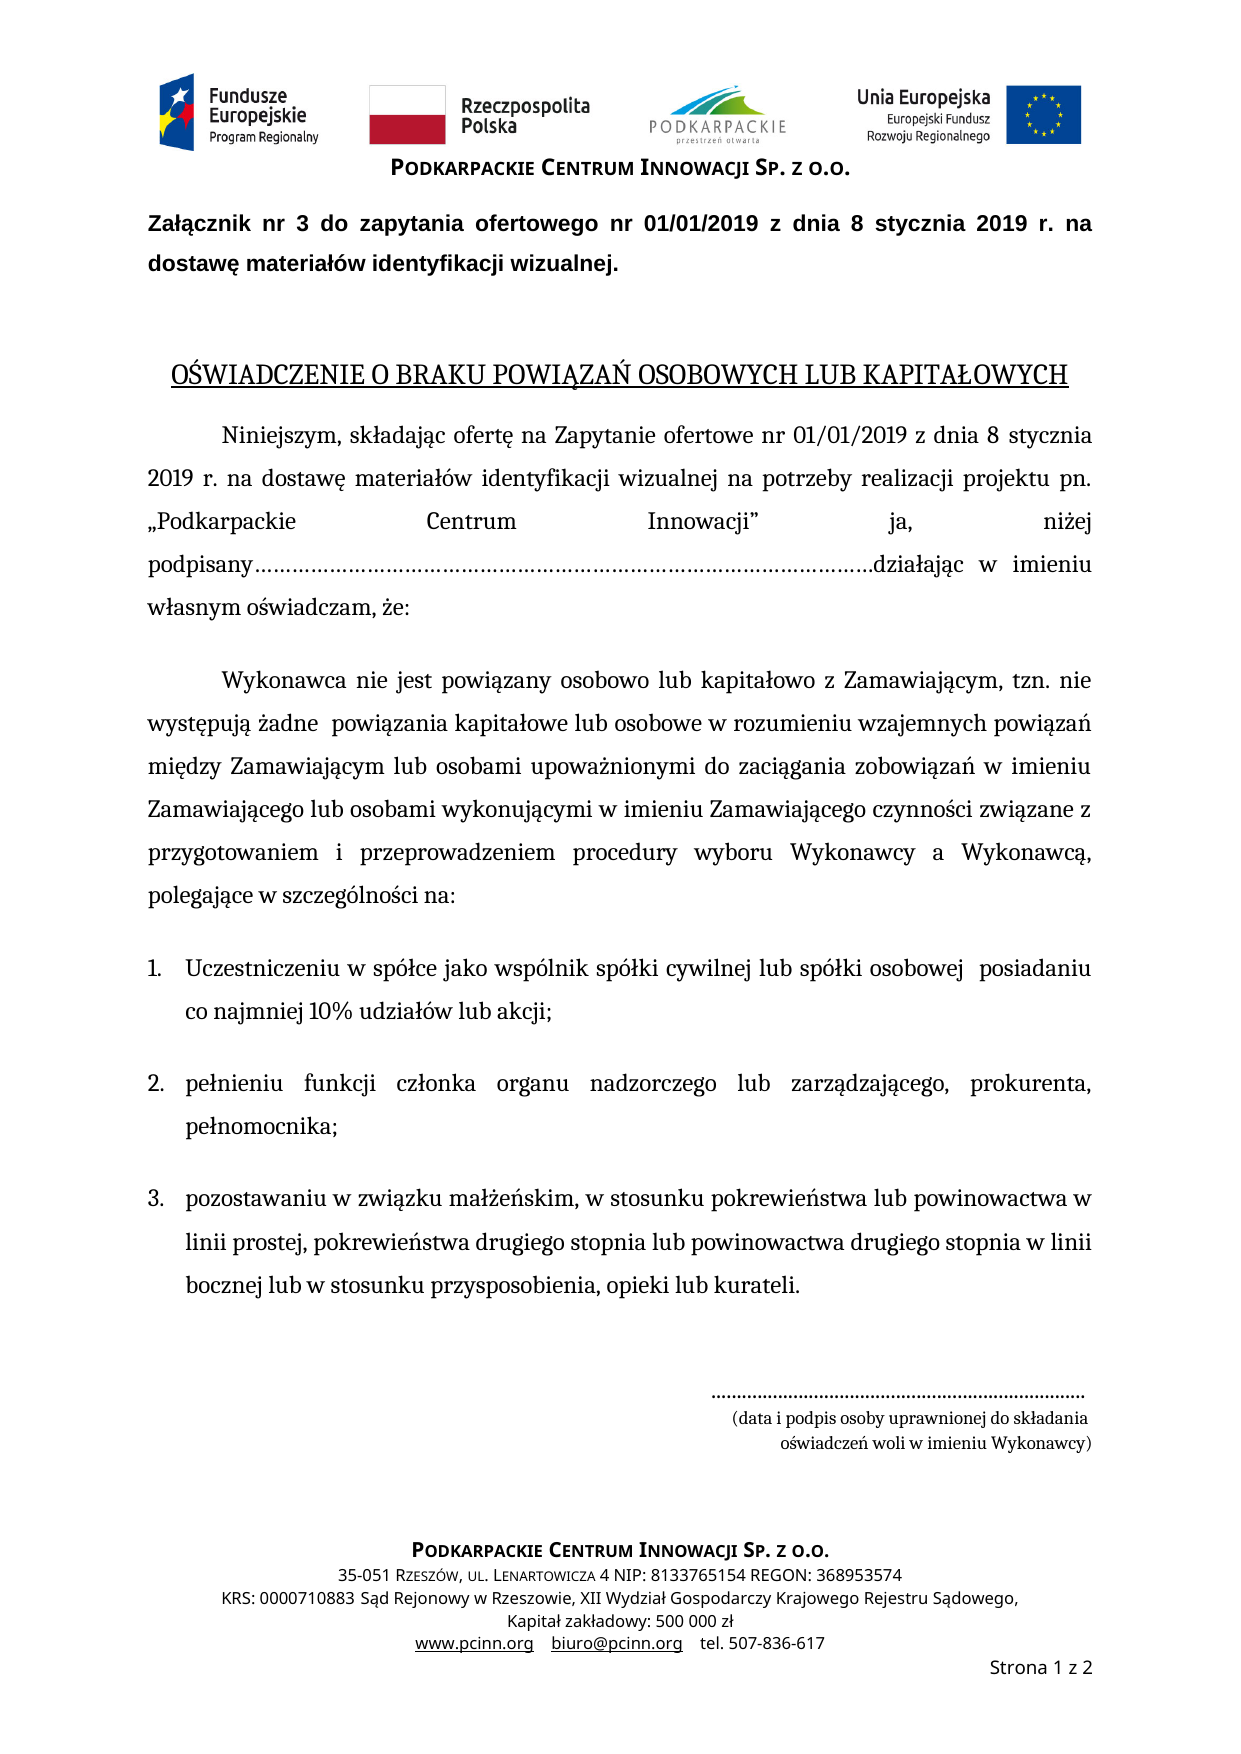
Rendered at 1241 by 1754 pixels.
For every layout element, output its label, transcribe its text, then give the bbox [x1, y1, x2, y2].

picture [159, 73, 1082, 151]
list pozostawaniu w związku małżeńskim, w stosunku pokrewieństwa lub powinowactwa w linii prostej, pokrewieństwa drugiego stopnia lub powinowactwa drugiego stopnia w linii bocznej lub w stosunku przysposobienia, opieki lub kurateli. [148, 1184, 1093, 1299]
list pełnieniu funkcji członka organu nadzorczego lub zarządzającego, prokurenta, pełnomocnika; [148, 1069, 1093, 1141]
text Załącznik nr 3 do zapytania ofertowego nr 01/01/2019 z dnia 8 stycznia 2019 r. na dostawę materiałów identyfikacji wizualnej. [148, 210, 1093, 276]
list Uczestniczeniu w spółce jako wspólnik spółki cywilnej lub spółki osobowej posiadaniu co najmniej 10% udziałów lub akcji; [148, 953, 1093, 1025]
text Wykonawca nie jest powiązany osobowo lub kapitałowo z Zamawiającym, tzn. nie występują żadne powiązania kapitałowe lub osobowe w rozumieniu wzajemnych powiązań między Zamawiającym lub osobami upoważnionymi do zaciągania zobowiązań w imieniu Zamawiającego lub osobami wykonującymi w imieniu Zamawiającego czynności związane z przygotowaniem i przeprowadzeniem procedury wyboru Wykonawcy a Wykonawcą, polegające w szczególności na: [148, 666, 1093, 910]
text Niniejszym, składając ofertę na Zapytanie ofertowe nr 01/01/2019 z dnia 8 stycznia 2019 r. na dostawę materiałów identyfikacji wizualnej na potrzeby realizacji projektu pn. „Podkarpackie Centrum Innowacji” ja, niżej podpisany………………………………………………………………………………………działając w imieniu własnym oświadczam, że: [148, 421, 1093, 622]
text OŚWIADCZENIE O BRAKU POWIĄZAŃ OSOBOWYCH LUB KAPITAŁOWYCH [148, 358, 1093, 392]
text ......................................................................... (data i podpis osoby uprawnionej do składania oświadczeń woli w imieniu Wykonawcy) [590, 1343, 1093, 1454]
